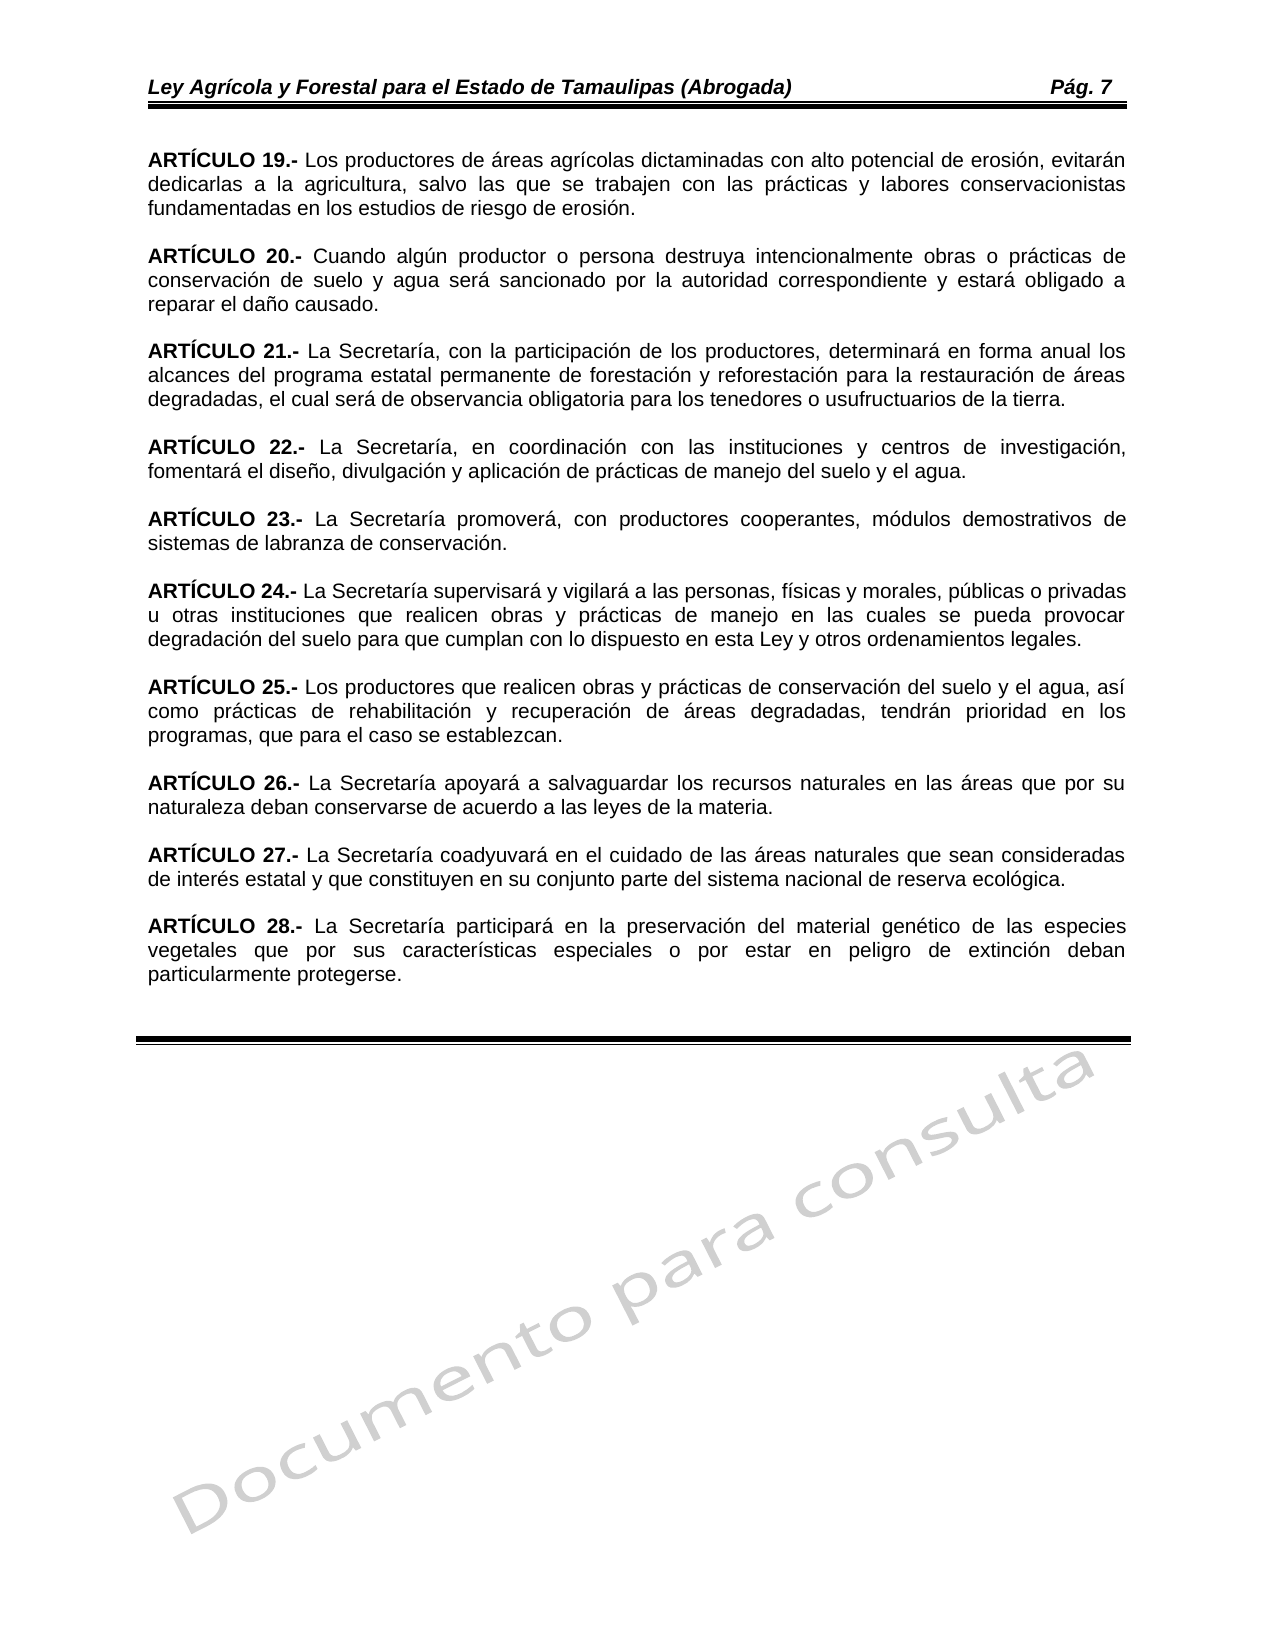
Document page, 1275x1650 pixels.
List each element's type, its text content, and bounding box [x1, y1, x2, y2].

text ARTÍCULO 25.- Los productores que realicen obras y prácticas de conservación del suelo y el agua, así como prácticas de rehabilitación y recuperación de áreas degradadas, tendrán prioridad en los programas, que para el caso se establezcan. [148, 675, 1127, 747]
text ARTÍCULO 28.- La Secretaría participará en la preservación del material genético de las especies vegetales que por sus características especiales o por estar en peligro de extinción deban particularmente protegerse. [148, 914, 1127, 986]
text ARTÍCULO 19.- Los productores de áreas agrícolas dictaminadas con alto potencial de erosión, evitarán dedicarlas a la agricultura, salvo las que se trabajen con las prácticas y labores conservacionistas fundamentadas en los estudios de riesgo de erosión. [148, 148, 1127, 219]
text ARTÍCULO 22.- La Secretaría, en coordinación con las instituciones y centros de investigación, fomentará el diseño, divulgación y aplicación de prácticas de manejo del suelo y el agua. [148, 435, 1127, 483]
text ARTÍCULO 21.- La Secretaría, con la participación de los productores, determinará en forma anual los alcances del programa estatal permanente de forestación y reforestación para la restauración de áreas degradadas, el cual será de observancia obligatoria para los tenedores o usufructuarios de la tierra. [148, 339, 1127, 411]
text ARTÍCULO 27.- La Secretaría coadyuvará en el cuidado de las áreas naturales que sean consideradas de interés estatal y que constituyen en su conjunto parte del sistema nacional de reserva ecológica. [148, 842, 1127, 890]
text ARTÍCULO 23.- La Secretaría promoverá, con productores cooperantes, módulos demostrativos de sistemas de labranza de conservación. [148, 507, 1127, 555]
text ARTÍCULO 24.- La Secretaría supervisará y vigilará a las personas, físicas y morales, públicas o privadas u otras instituciones que realicen obras y prácticas de manejo en las cuales se pueda provocar degradación del suelo para que cumplan con lo dispuesto en esta Ley y otros ordenamientos legales. [148, 579, 1127, 651]
text ARTÍCULO 26.- La Secretaría apoyará a salvaguardar los recursos naturales en las áreas que por su naturaleza deban conservarse de acuerdo a las leyes de la materia. [148, 771, 1127, 818]
text ARTÍCULO 20.- Cuando algún productor o persona destruya intencionalmente obras o prácticas de conservación de suelo y agua será sancionado por la autoridad correspondiente y estará obligado a reparar el daño causado. [148, 243, 1127, 315]
